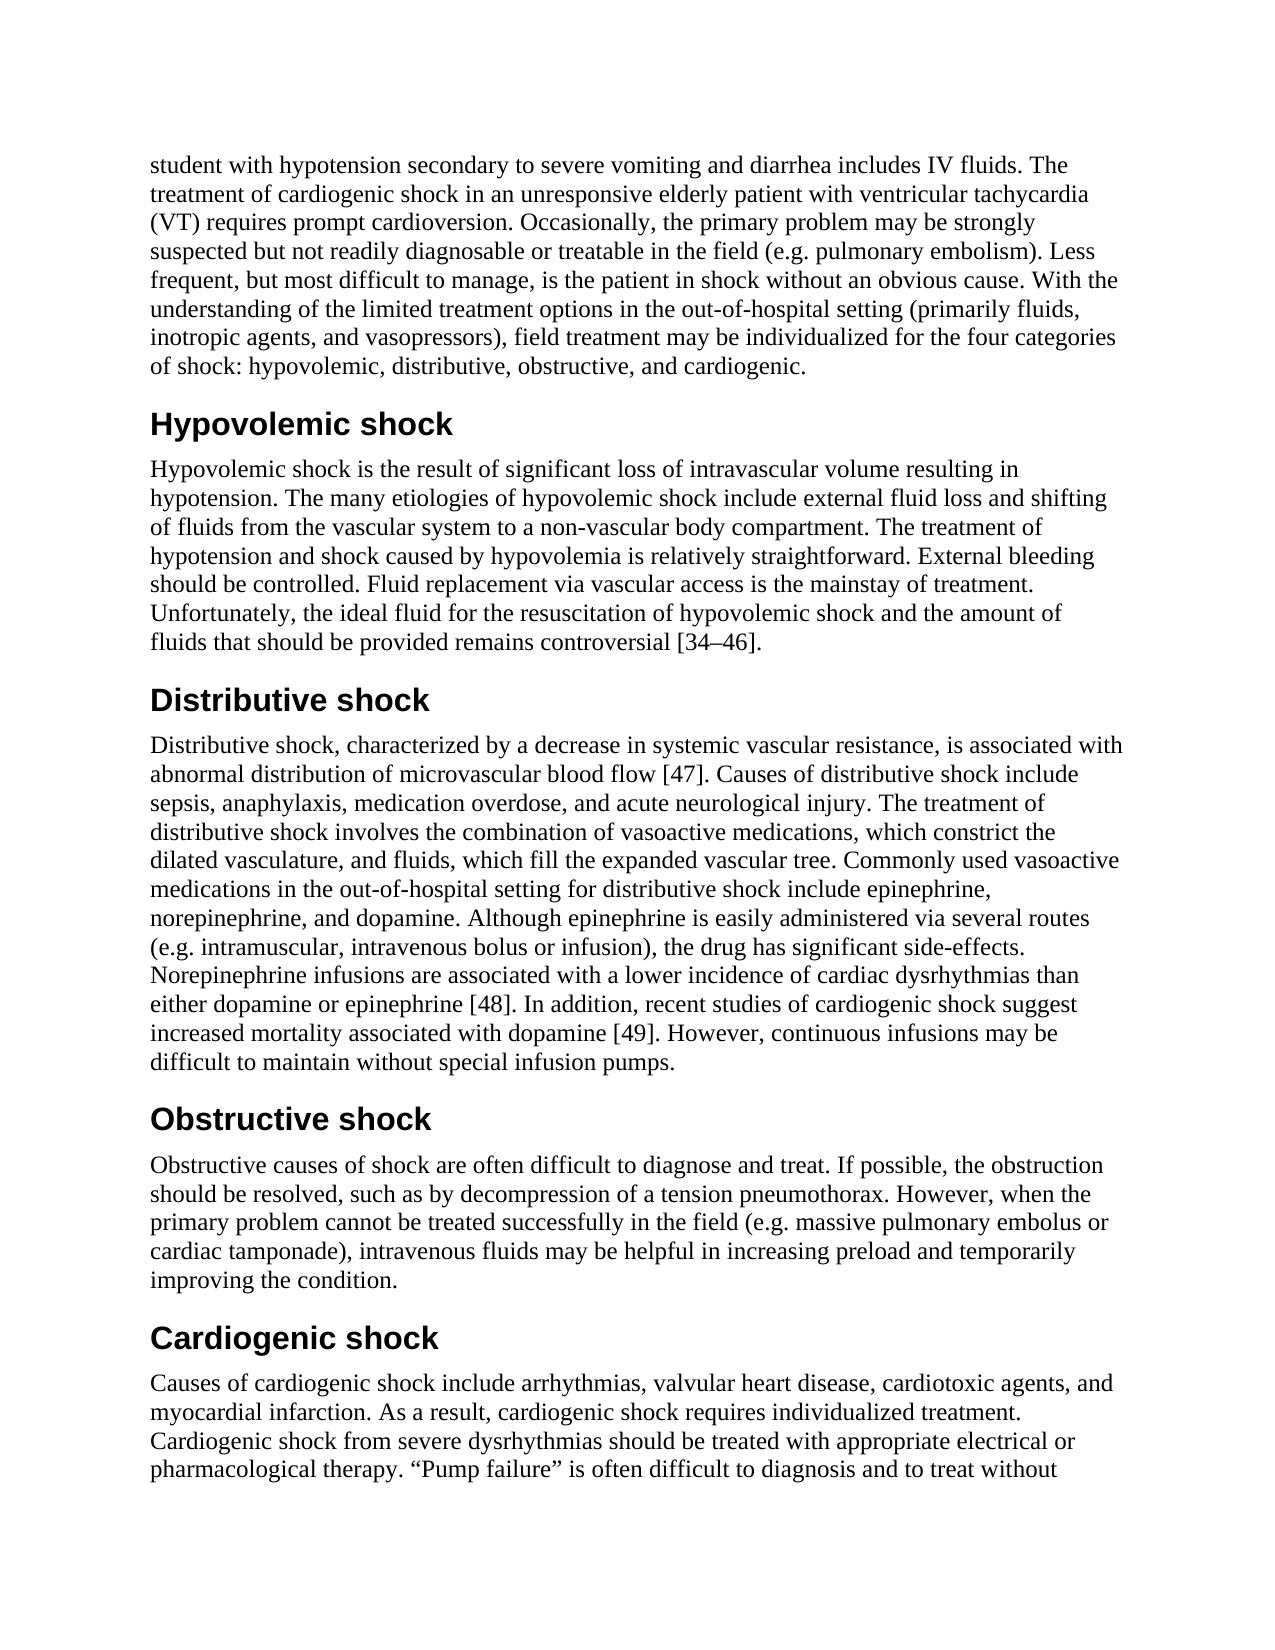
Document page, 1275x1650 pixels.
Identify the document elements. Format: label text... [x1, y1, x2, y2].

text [150, 150, 1125, 380]
subtitle Distributive shock [150, 681, 1125, 718]
text Distributive shock, characterized by a decrease in systemic vascular resistance, is associated with abnormal distribution of microvascular blood flow [47]. Causes of distributive shock include sepsis, anaphylaxis, medication overdose, and acute neurological injury. The treatment of distributive shock involves the combination of vasoactive medications, which constrict the dilated vasculature, and fluids, which fill the expanded vascular tree. Commonly used vasoactive medications in the out-of-hospital setting for distributive shock include epinephrine, norepinephrine, and dopamine. Although epinephrine is easily administered via several routes (e.g. intramuscular, intravenous bolus or infusion), the drug has significant side-effects. Norepinephrine infusions are associated with a lower incidence of cardiac dysrhythmias than either dopamine or epinephrine [48]. In addition, recent studies of cardiogenic shock suggest increased mortality associated with dopamine [49]. However, continuous infusions may be difficult to maintain without special infusion pumps. [150, 730, 1125, 1075]
subtitle Cardiogenic shock [150, 1319, 1125, 1356]
subtitle Obstructive shock [150, 1100, 1125, 1137]
text Obstructive causes of shock are often difficult to diagnose and treat. If possible, the obstruction should be resolved, such as by decompression of a tension pneumothorax. However, when the primary problem cannot be treated successfully in the field (e.g. massive pulmonary embolus or cardiac tamponade), intravenous fluids may be helpful in increasing preload and temporarily improving the condition. [150, 1150, 1125, 1294]
text Hypovolemic shock is the result of significant loss of intravascular volume resulting in hypotension. The many etiologies of hypovolemic shock include external fluid loss and shifting of fluids from the vascular system to a non-vascular body compartment. The treatment of hypotension and shock caused by hypovolemia is relatively straightforward. External bleeding should be controlled. Fluid replacement via vascular access is the mainstay of treatment. Unfortunately, the ideal fluid for the resuscitation of hypovolemic shock and the amount of fluids that should be provided remains controversial [34–46]. [150, 454, 1125, 656]
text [150, 1368, 1125, 1483]
subtitle Hypovolemic shock [150, 405, 1125, 442]
